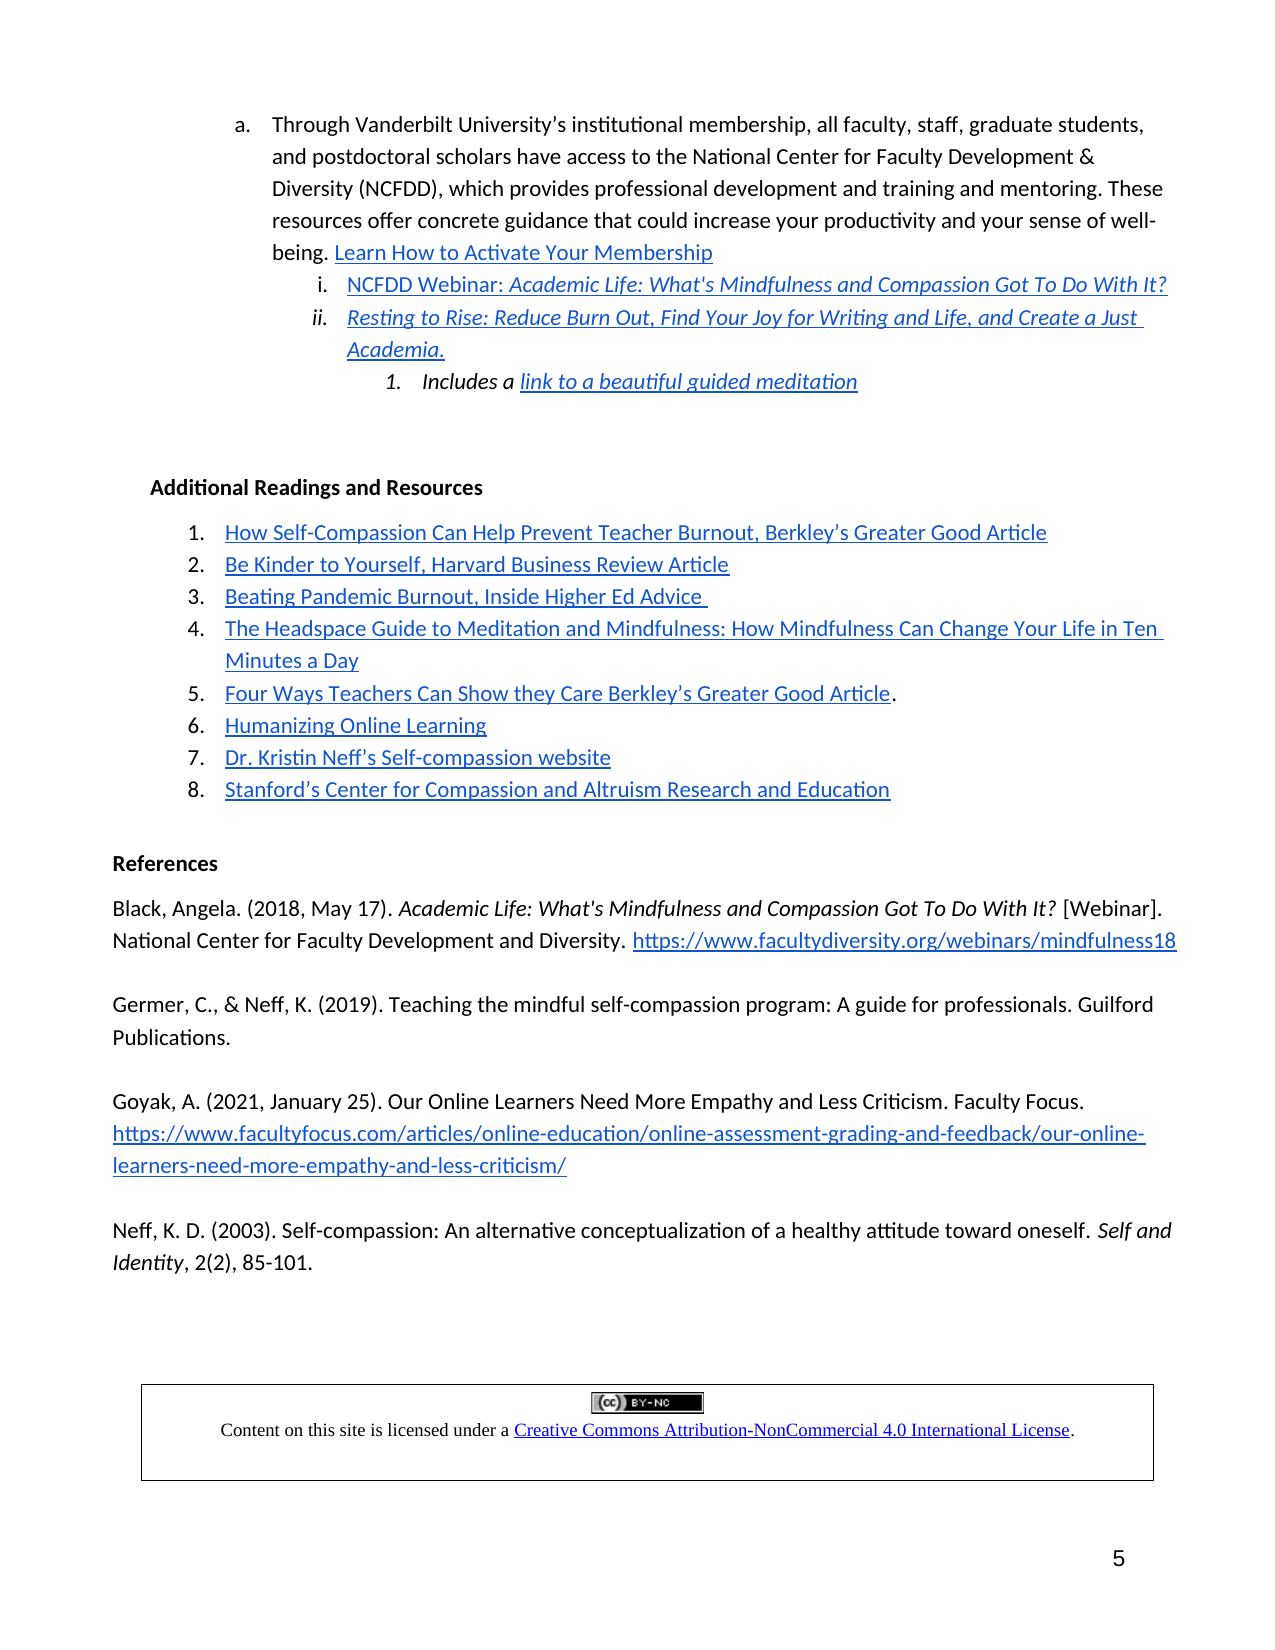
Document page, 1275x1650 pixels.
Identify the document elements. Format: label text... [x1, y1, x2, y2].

subtitle References [112, 849, 1181, 877]
list Dr. Kristin Neff’s Self-compassion website [187, 743, 1181, 771]
list Four Ways Teachers Can Show they Care Berkley’s Greater Good Article. [187, 679, 1181, 707]
picture [591, 1392, 704, 1414]
list Be Kinder to Yourself, Harvard Business Review Article [187, 550, 1181, 578]
text Germer, C., & Neff, K. (2019). Teaching the mindful self-compassion program: A guide for professionals. Guilford Publications. [112, 991, 1181, 1051]
list NCFDD Webinar: Academic Life: What's Mindfulness and Compassion Got To Do With It? [328, 271, 1181, 299]
list How Self-Compassion Can Help Prevent Teacher Burnout, Berkley’s Greater Good Article [187, 518, 1181, 546]
list Beating Pandemic Burnout, Inside Higher Ed Advice [187, 582, 1181, 610]
list Resting to Rise: Reduce Burn Out, Find Your Joy for Writing and Life, and Create a Just Academia. [328, 303, 1181, 363]
subtitle Additional Readings and Resources [150, 473, 1181, 501]
text Neff, K. D. (2003). Self-compassion: An alternative conceptualization of a healthy attitude toward oneself. Self and Identity, 2(2), 85-101. [112, 1216, 1181, 1276]
text Goyak, A. (2021, January 25). Our Online Learners Need More Empathy and Less Criticism. Faculty Focus. [112, 1087, 1181, 1115]
text Black, Angela. (2018, May 17). Academic Life: What's Mindfulness and Compassion Got To Do With It? [Webinar]. National Center for Faculty Development and Diversity. https://www.facultydiversity.org/webinars/mindfulness18 [112, 894, 1181, 954]
list Humanizing Online Learning [187, 711, 1181, 739]
list The Headspace Guide to Meditation and Mindfulness: How Mindfulness Can Change Your Life in Ten Minutes a Day [187, 614, 1181, 675]
list Includes a link to a beautiful guided meditation [384, 367, 1181, 395]
text https://www.facultyfocus.com/articles/online-education/online-assessment-grading-and-feedback/our-online-learners-need-more-empathy-and-less-criticism/ [112, 1119, 1181, 1179]
list Stanford’s Center for Compassion and Altruism Research and Education [187, 775, 1181, 803]
list Through Vanderbilt University’s institutional membership, all faculty, staff, graduate students, and postdoctoral scholars have access to the National Center for Faculty Development & Diversity (NCFDD), which provides professional development and training and mentoring. These resources offer concrete guidance that could increase your productivity and your sense of well-being. Learn How to Activate Your Membership [234, 110, 1181, 266]
